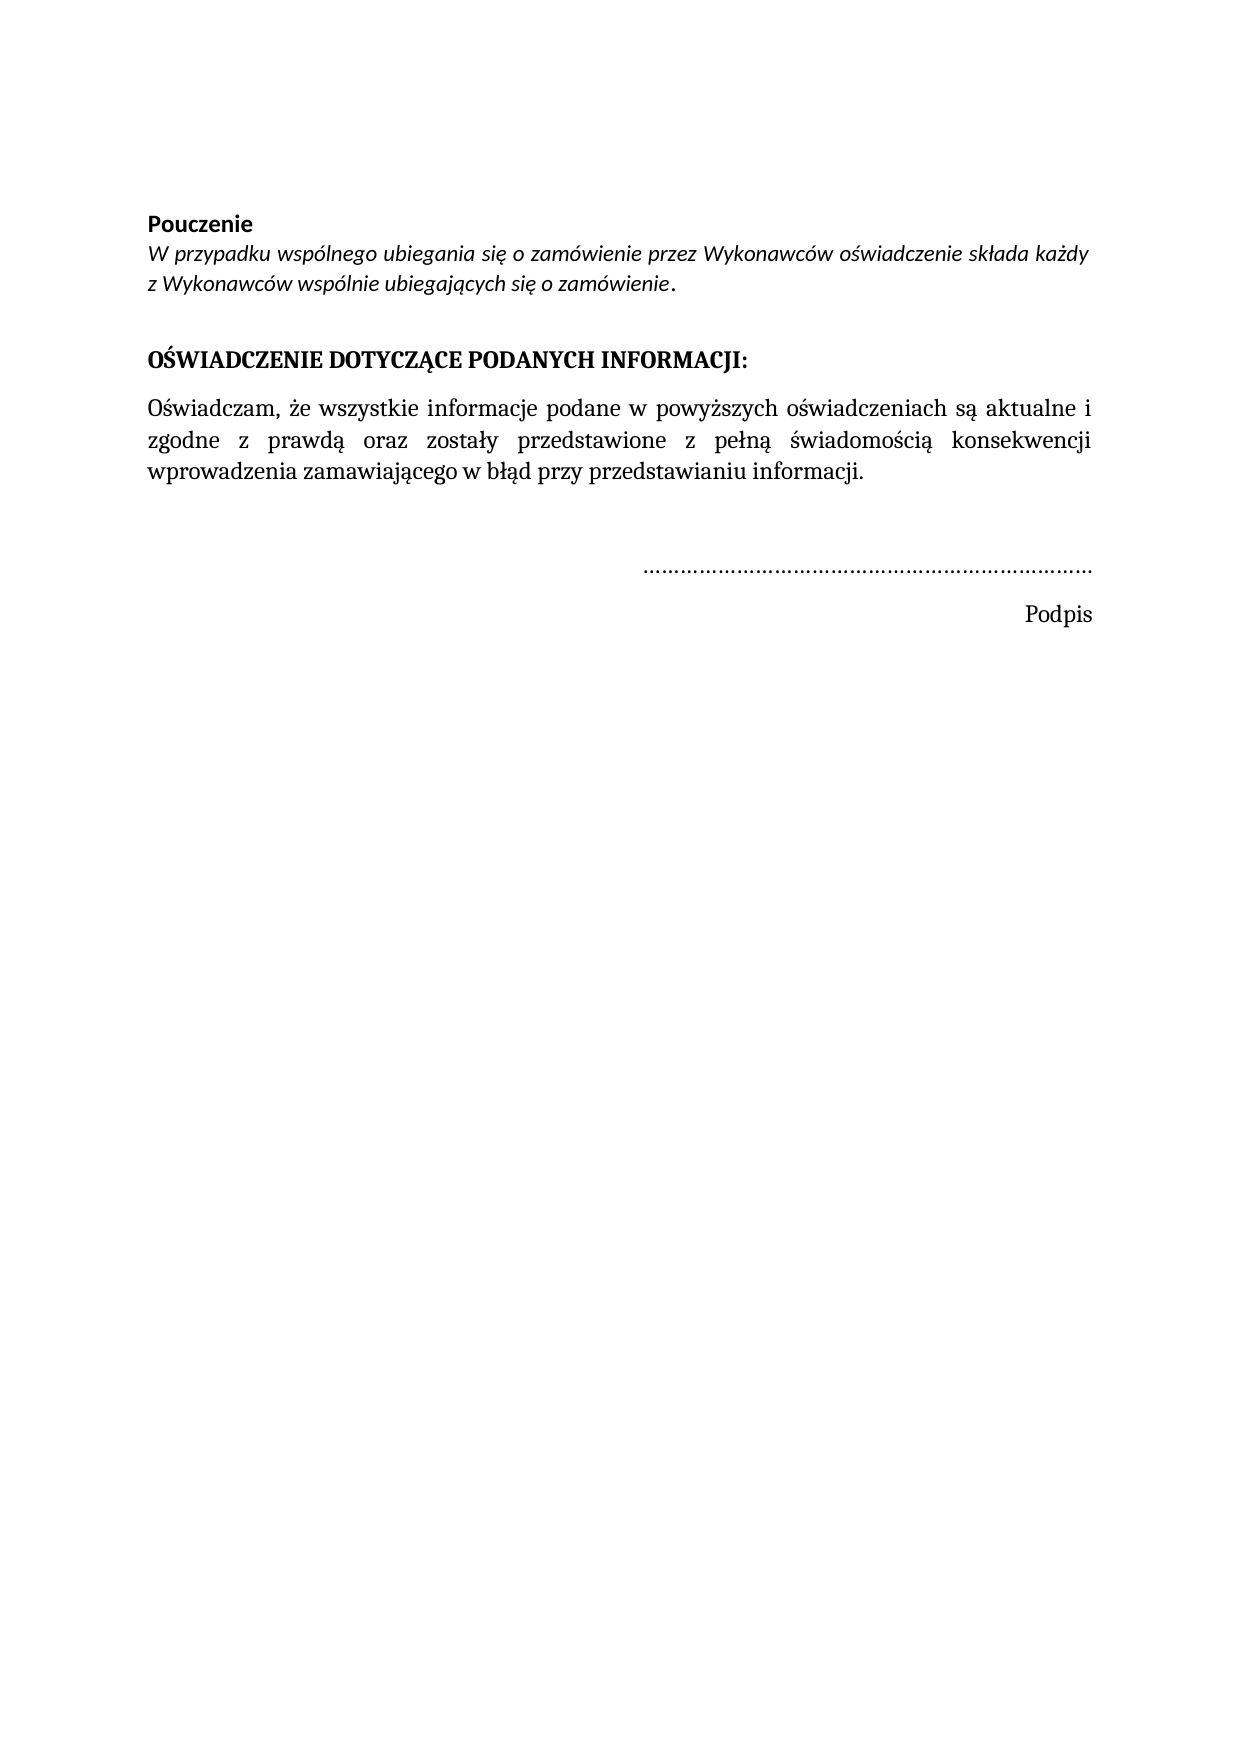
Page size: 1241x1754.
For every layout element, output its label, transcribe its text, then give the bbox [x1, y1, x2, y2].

text OŚWIADCZENIE DOTYCZĄCE PODANYCH INFORMACJI: [148, 346, 1093, 375]
text Oświadczam, że wszystkie informacje podane w powyższych oświadczeniach są aktualne i zgodne z prawdą oraz zostały przedstawione z pełną świadomością konsekwencji wprowadzenia zamawiającego w błąd przy przedstawianiu informacji. [148, 394, 1093, 486]
text Podpis [148, 599, 1093, 628]
text W przypadku wspólnego ubiegania się o zamówienie przez Wykonawców oświadczenie składa każdy z Wykonawców wspólnie ubiegających się o zamówienie. [148, 239, 1093, 298]
text Pouczenie [148, 209, 1093, 239]
text ……………………………………………………………… [148, 551, 1093, 580]
